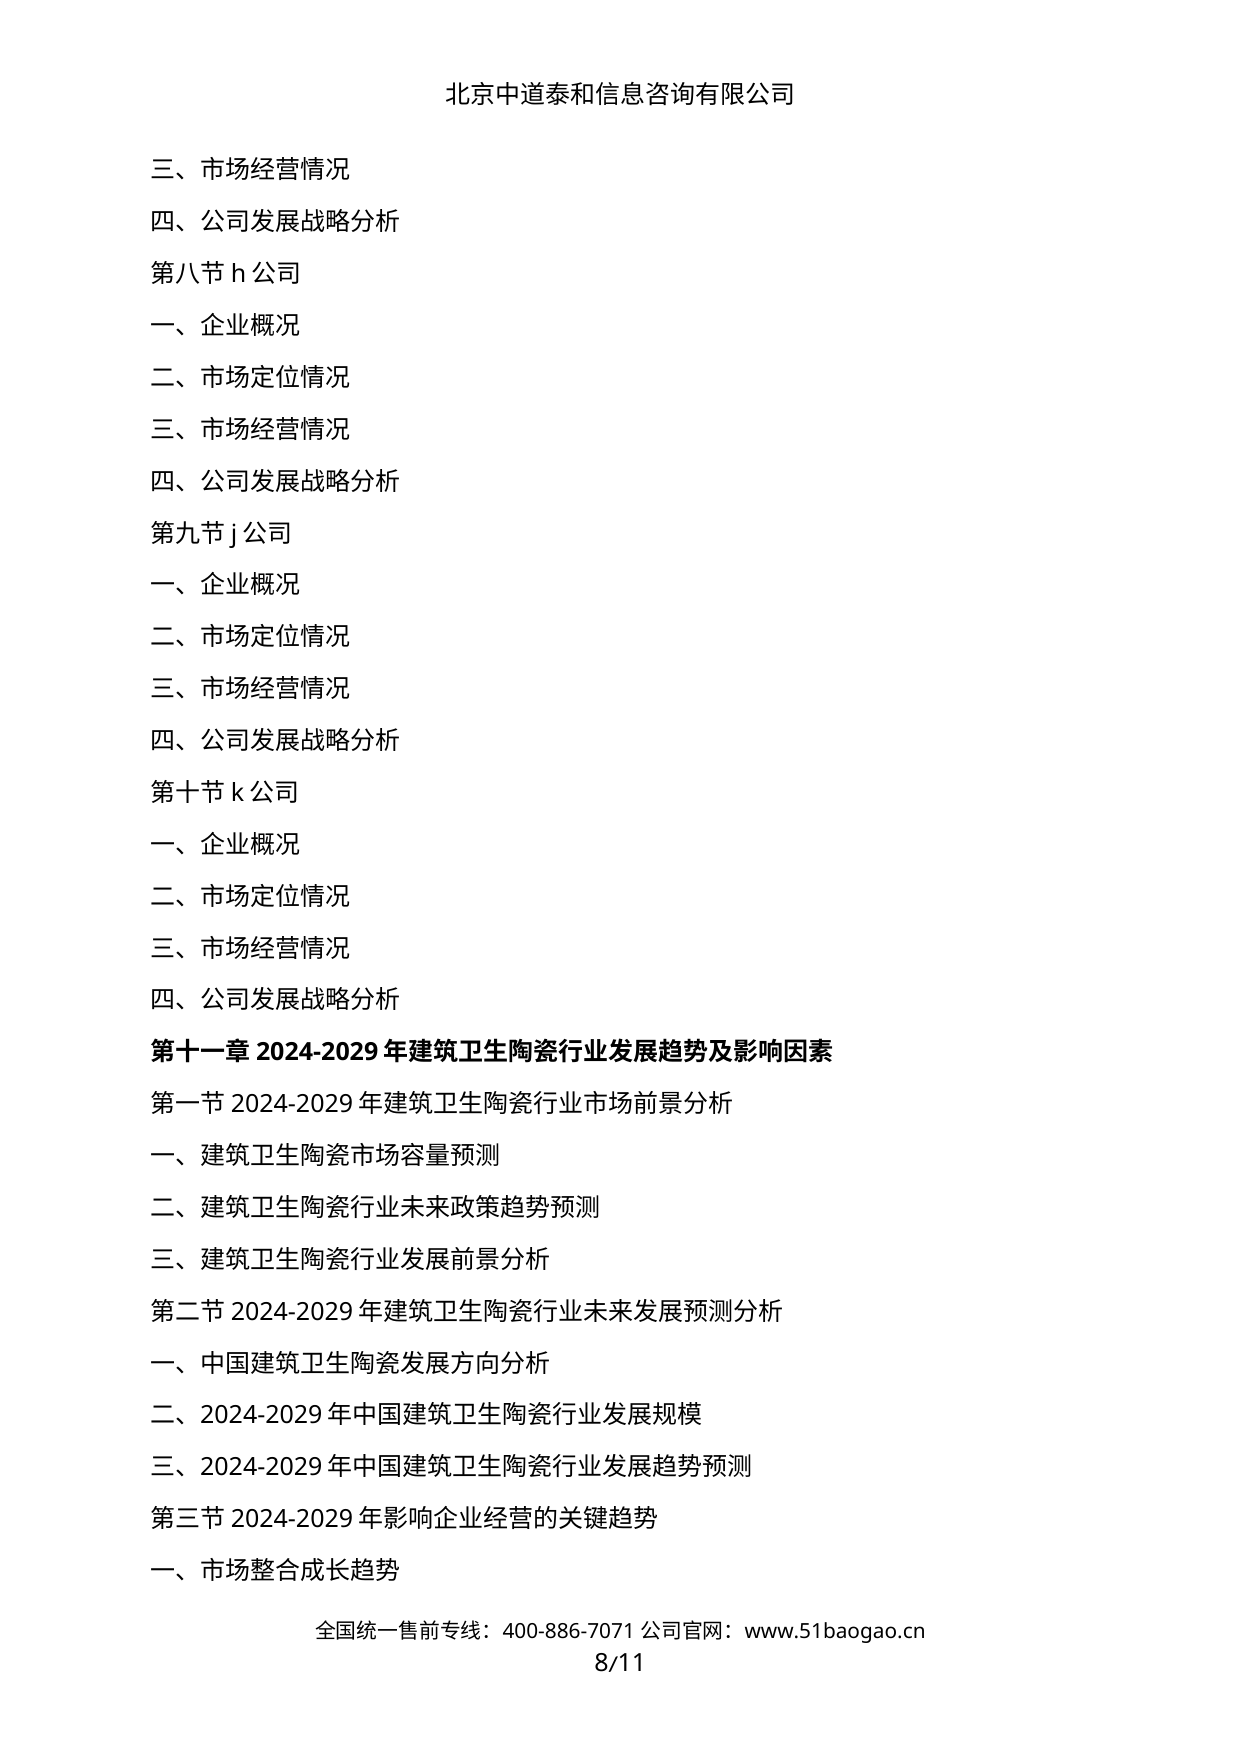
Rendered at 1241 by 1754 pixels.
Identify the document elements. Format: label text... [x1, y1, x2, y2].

text 一、中国建筑卫生陶瓷发展方向分析 [150, 1343, 1090, 1379]
text 二、市场定位情况 [150, 617, 1090, 653]
text 第十节 k公司 [150, 772, 1090, 809]
text 一、企业概况 [150, 824, 1090, 861]
text 二、市场定位情况 [150, 357, 1090, 394]
text 三、市场经营情况 [150, 150, 1090, 186]
text 一、企业概况 [150, 565, 1090, 601]
text 三、市场经营情况 [150, 669, 1090, 705]
text 三、市场经营情况 [150, 409, 1090, 446]
text 第八节 h公司 [150, 254, 1090, 290]
text 一、市场整合成长趋势 [150, 1551, 1090, 1587]
text 第一节 2024-2029年建筑卫生陶瓷行业市场前景分析 [150, 1084, 1090, 1120]
text 二、2024-2029年中国建筑卫生陶瓷行业发展规模 [150, 1395, 1090, 1431]
text 二、建筑卫生陶瓷行业未来政策趋势预测 [150, 1187, 1090, 1224]
text 四、公司发展战略分析 [150, 202, 1090, 238]
text 二、市场定位情况 [150, 876, 1090, 912]
text 第二节 2024-2029年建筑卫生陶瓷行业未来发展预测分析 [150, 1291, 1090, 1327]
text 第十一章 2024-2029年建筑卫生陶瓷行业发展趋势及影响因素 [150, 1032, 1090, 1068]
text 三、2024-2029年中国建筑卫生陶瓷行业发展趋势预测 [150, 1447, 1090, 1483]
text 四、公司发展战略分析 [150, 980, 1090, 1016]
text 三、建筑卫生陶瓷行业发展前景分析 [150, 1239, 1090, 1276]
text 第三节 2024-2029年影响企业经营的关键趋势 [150, 1499, 1090, 1535]
text 一、企业概况 [150, 306, 1090, 342]
text 一、建筑卫生陶瓷市场容量预测 [150, 1136, 1090, 1172]
text 四、公司发展战略分析 [150, 721, 1090, 757]
text 四、公司发展战略分析 [150, 461, 1090, 497]
text 三、市场经营情况 [150, 928, 1090, 964]
text 第九节 j公司 [150, 513, 1090, 549]
